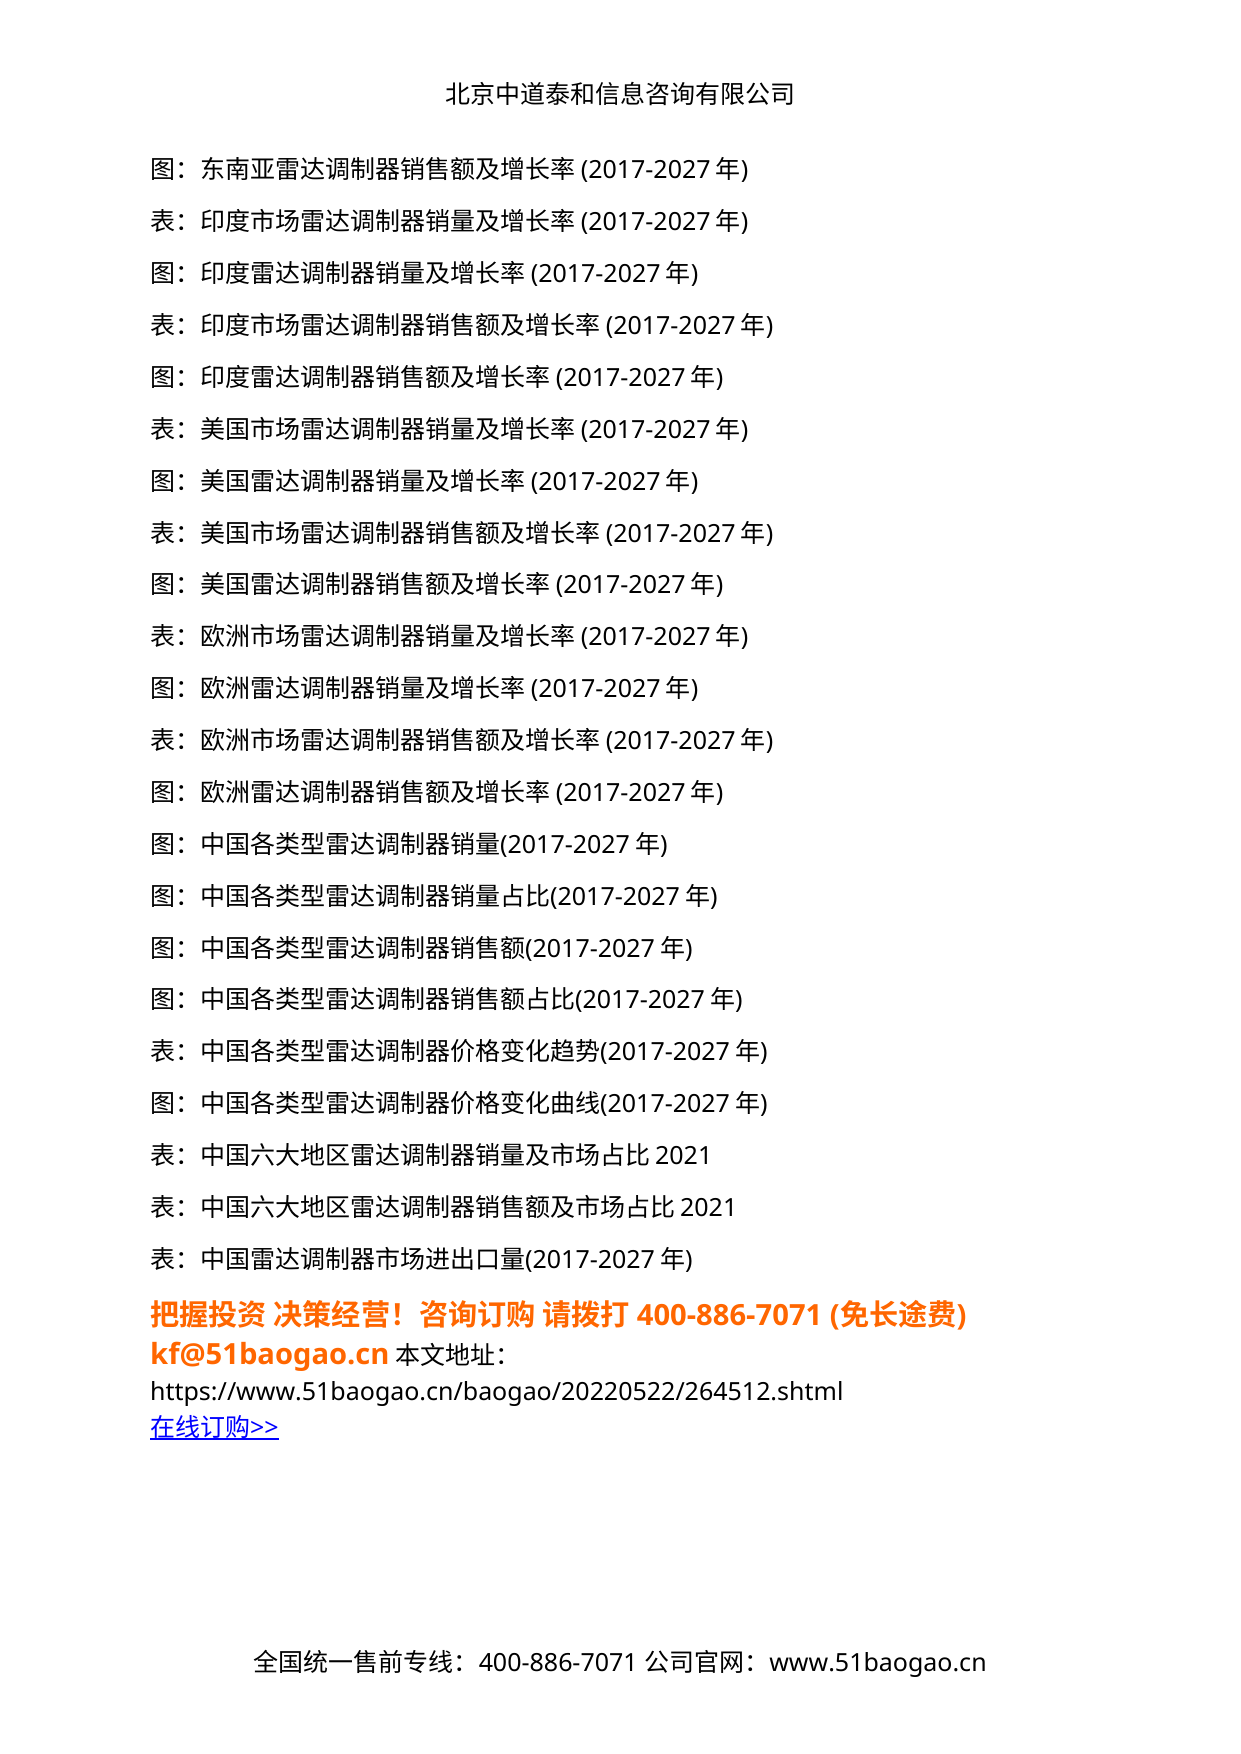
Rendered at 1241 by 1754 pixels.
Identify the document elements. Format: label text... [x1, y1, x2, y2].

text 表：欧洲市场雷达调制器销售额及增长率 (2017-2027年) [150, 721, 1090, 757]
text 表：中国雷达调制器市场进出口量(2017-2027年) [150, 1239, 1090, 1276]
text 表：印度市场雷达调制器销量及增长率 (2017-2027年) [150, 202, 1090, 238]
text 图：印度雷达调制器销售额及增长率 (2017-2027年) [150, 357, 1090, 394]
text 表：欧洲市场雷达调制器销量及增长率 (2017-2027年) [150, 617, 1090, 653]
text 图：中国各类型雷达调制器价格变化曲线(2017-2027年) [150, 1084, 1090, 1120]
text 表：中国各类型雷达调制器价格变化趋势(2017-2027年) [150, 1032, 1090, 1068]
text 图：中国各类型雷达调制器销售额(2017-2027年) [150, 928, 1090, 964]
text 图：中国各类型雷达调制器销售额占比(2017-2027年) [150, 980, 1090, 1016]
text 在线订购>> [150, 1407, 1090, 1444]
text 表：美国市场雷达调制器销量及增长率 (2017-2027年) [150, 409, 1090, 446]
text 图：中国各类型雷达调制器销量(2017-2027年) [150, 824, 1090, 861]
text 图：美国雷达调制器销售额及增长率 (2017-2027年) [150, 565, 1090, 601]
text 把握投资 决策经营！咨询订购 请拨打 400-886-7071 (免长途费) kf@51baogao.cn本文地址：https://www.51baogao.cn/baogao/20220522/264512.shtml [150, 1291, 1090, 1407]
text 图：印度雷达调制器销量及增长率 (2017-2027年) [150, 254, 1090, 290]
text 图：美国雷达调制器销量及增长率 (2017-2027年) [150, 461, 1090, 497]
text 表：美国市场雷达调制器销售额及增长率 (2017-2027年) [150, 513, 1090, 549]
text 图：中国各类型雷达调制器销量占比(2017-2027年) [150, 876, 1090, 912]
text 图：东南亚雷达调制器销售额及增长率 (2017-2027年) [150, 150, 1090, 186]
text 表：中国六大地区雷达调制器销量及市场占比2021 [150, 1136, 1090, 1172]
text 表：中国六大地区雷达调制器销售额及市场占比2021 [150, 1187, 1090, 1224]
text 图：欧洲雷达调制器销售额及增长率 (2017-2027年) [150, 772, 1090, 809]
text 图：欧洲雷达调制器销量及增长率 (2017-2027年) [150, 669, 1090, 705]
text 表：印度市场雷达调制器销售额及增长率 (2017-2027年) [150, 306, 1090, 342]
